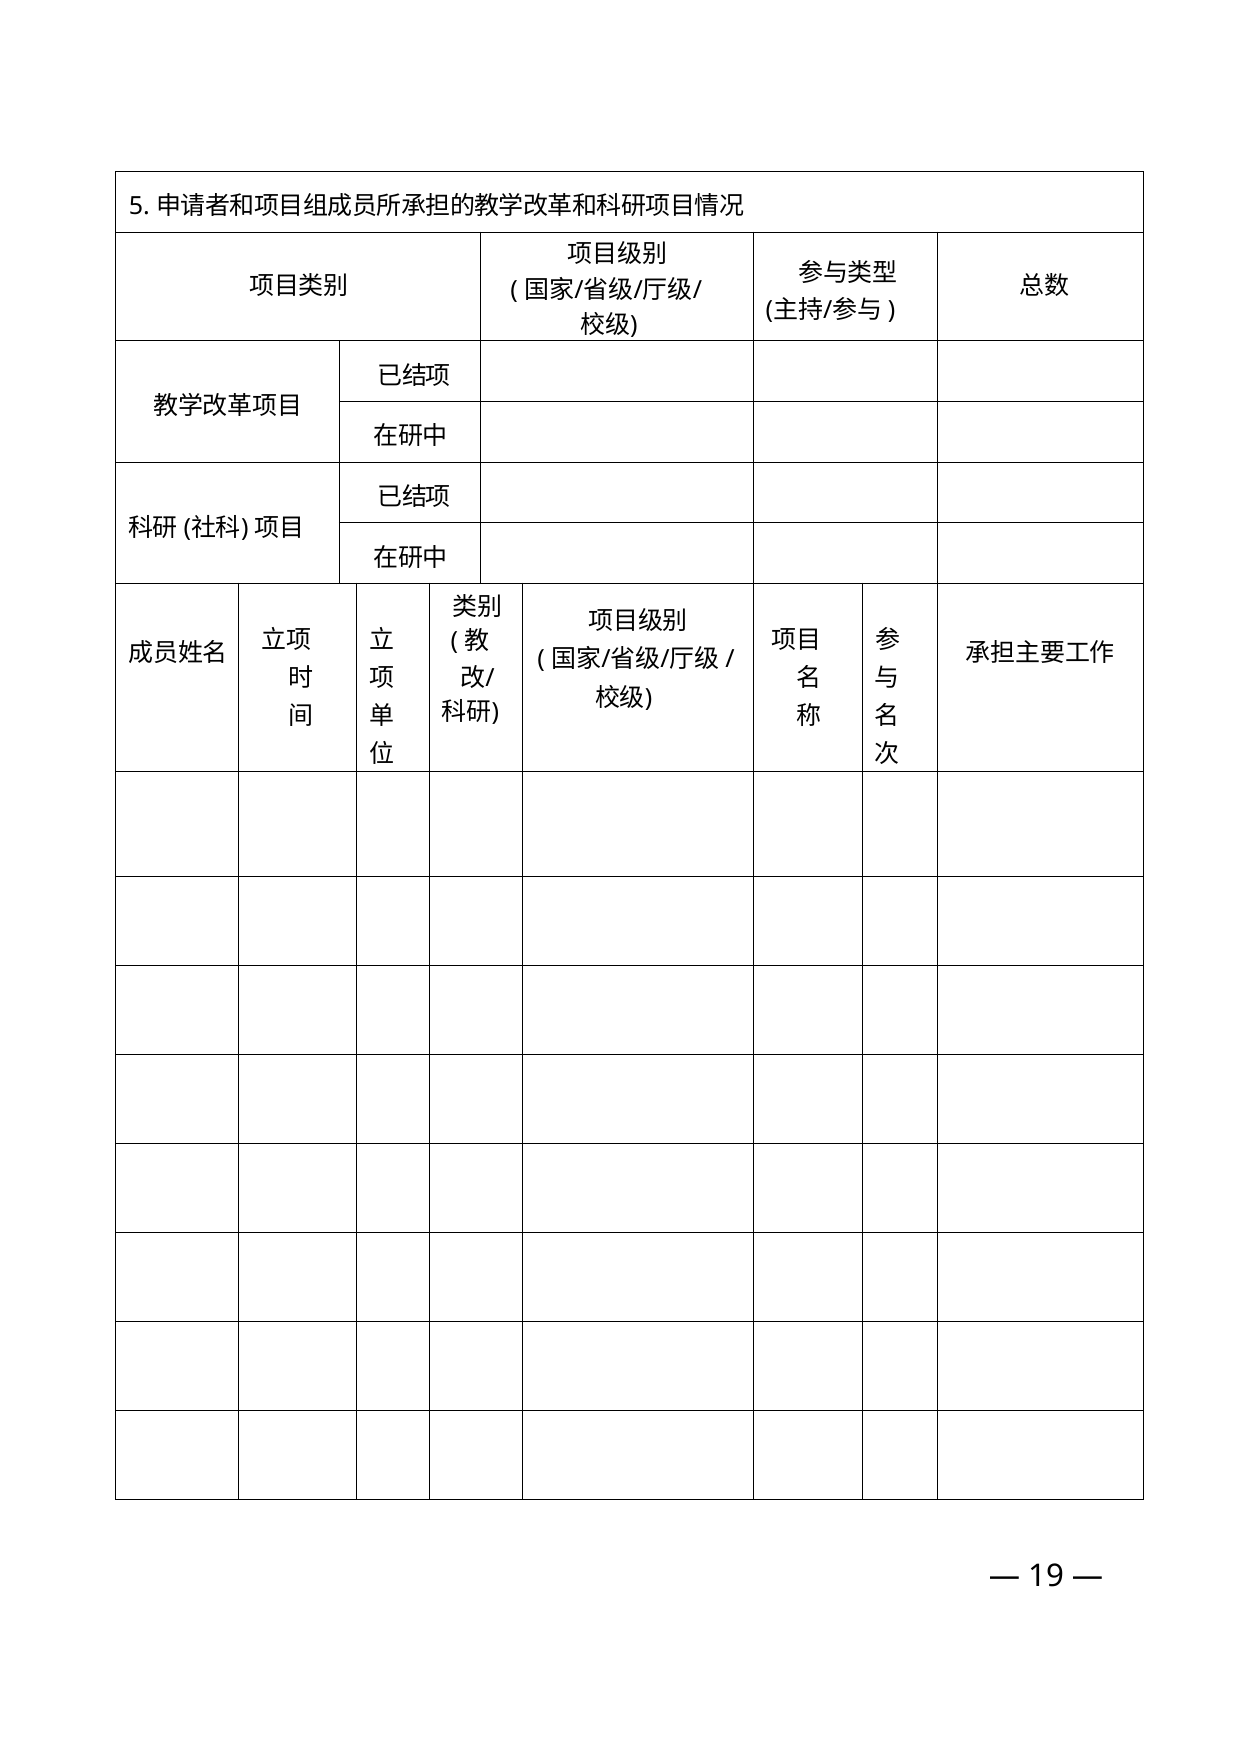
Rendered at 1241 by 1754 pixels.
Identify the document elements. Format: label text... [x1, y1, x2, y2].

table_cell [938, 1411, 1143, 1499]
table_cell [523, 1144, 753, 1232]
table_cell 总数 [938, 233, 1143, 340]
table_cell [863, 1144, 937, 1232]
table_cell [754, 1144, 862, 1232]
table_cell [754, 1055, 862, 1143]
table_cell [239, 966, 356, 1054]
table_cell [754, 1233, 862, 1321]
table_cell [754, 523, 937, 583]
table_cell 承担主要工作 [938, 584, 1143, 771]
table_cell 立项时 间 [239, 584, 356, 771]
table_cell [754, 341, 937, 401]
table_cell [863, 1233, 937, 1321]
table_cell [357, 1144, 429, 1232]
table_cell [938, 877, 1143, 965]
table_cell 参与 名次 [863, 584, 937, 771]
table_cell [863, 877, 937, 965]
table_cell [430, 1055, 522, 1143]
table_cell 项目类别 [116, 233, 480, 340]
table_cell [239, 1322, 356, 1410]
table_cell [116, 772, 238, 876]
table_cell [863, 966, 937, 1054]
table_cell [754, 1322, 862, 1410]
table_cell 成员姓名 [116, 584, 238, 771]
table_cell [754, 463, 937, 522]
table_cell 已结项 [340, 341, 480, 401]
table_cell 已结项 [340, 463, 480, 522]
table_cell [116, 966, 238, 1054]
table_cell [239, 1144, 356, 1232]
table_cell [357, 772, 429, 876]
table_cell 在研中 [340, 402, 480, 461]
table_cell [523, 1411, 753, 1499]
table_cell [116, 877, 238, 965]
table_cell [430, 772, 522, 876]
table_cell [116, 1144, 238, 1232]
table_cell [430, 877, 522, 965]
table_cell [430, 1233, 522, 1321]
table_cell [754, 1411, 862, 1499]
table_cell [239, 877, 356, 965]
table_cell [357, 1411, 429, 1499]
table_cell [754, 402, 937, 461]
table_header 5. 申请者和项目组成员所承担的教学改革和科研项目情况 [116, 172, 1143, 232]
table_cell [481, 463, 753, 522]
table_cell [938, 1322, 1143, 1410]
table_cell [481, 523, 753, 583]
table_cell [116, 1055, 238, 1143]
table_cell [430, 1144, 522, 1232]
table_cell [239, 772, 356, 876]
table_cell 立项 单位 [357, 584, 429, 771]
table_cell 在研中 [340, 523, 480, 583]
table_cell [938, 1233, 1143, 1321]
table_cell [430, 1411, 522, 1499]
table_cell [938, 1055, 1143, 1143]
table_cell [116, 1411, 238, 1499]
table_cell [523, 1322, 753, 1410]
table_cell [357, 877, 429, 965]
table_cell 项目级别 ( 国家/省级/厅级 /校级) [523, 584, 753, 771]
table_cell 项目级别 ( 国家/省级/厅级/ 校级) [481, 233, 753, 340]
table_cell [523, 966, 753, 1054]
table_cell [938, 966, 1143, 1054]
table_cell 教学改革项目 [116, 341, 339, 461]
table_cell [754, 877, 862, 965]
table_cell [938, 463, 1143, 522]
table_cell [938, 772, 1143, 876]
table_cell [938, 523, 1143, 583]
table_cell [116, 1233, 238, 1321]
table_cell [523, 1055, 753, 1143]
table_cell [357, 1322, 429, 1410]
table_cell [863, 772, 937, 876]
table_cell [863, 1322, 937, 1410]
table_cell [523, 772, 753, 876]
table_cell [430, 1322, 522, 1410]
table_cell [863, 1411, 937, 1499]
table_cell [357, 966, 429, 1054]
table_cell [938, 341, 1143, 401]
table_cell [938, 402, 1143, 461]
table_cell [239, 1055, 356, 1143]
table_cell [357, 1055, 429, 1143]
table_cell 类别 (教 改/ 科研) [430, 584, 522, 771]
table_cell [239, 1233, 356, 1321]
table_cell [481, 402, 753, 461]
table_cell [239, 1411, 356, 1499]
table_cell [754, 966, 862, 1054]
table_cell [754, 772, 862, 876]
table_cell [523, 1233, 753, 1321]
table_cell [430, 966, 522, 1054]
table_cell [481, 341, 753, 401]
table_cell [116, 1322, 238, 1410]
table_cell 项目名 称 [754, 584, 862, 771]
table_cell 参与类型 (主持/参与 ) [754, 233, 937, 340]
table_cell 科研 (社科) 项目 [116, 463, 339, 583]
table_cell [357, 1233, 429, 1321]
table_cell [523, 877, 753, 965]
table_cell [863, 1055, 937, 1143]
table_cell [938, 1144, 1143, 1232]
